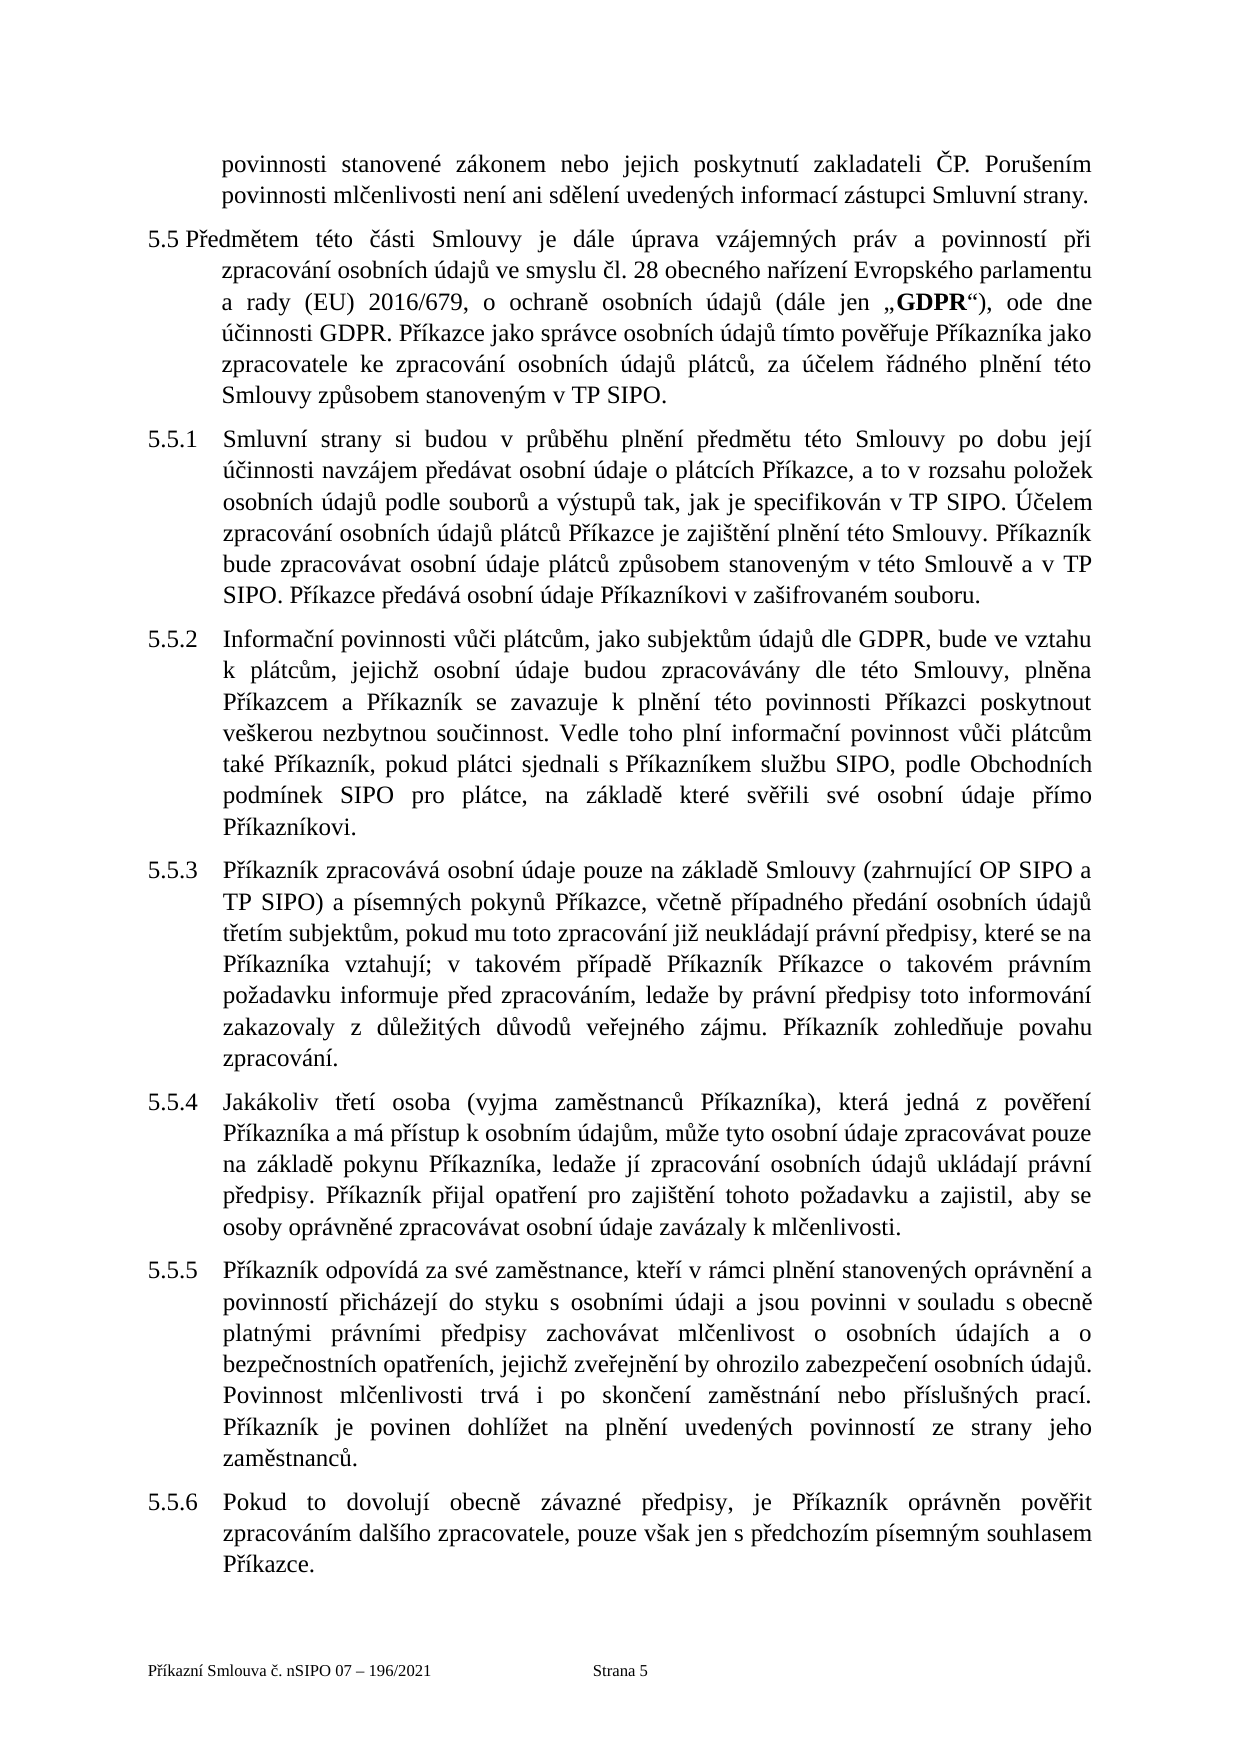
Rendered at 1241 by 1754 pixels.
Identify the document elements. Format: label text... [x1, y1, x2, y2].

list Informační povinnosti vůči plátcům, jako subjektům údajů dle GDPR, bude ve vztahu k plátcům, jejichž osobní údaje budou zpracovávány dle této Smlouvy, plněna Příkazcem a Příkazník se zavazuje k plnění této povinnosti Příkazci poskytnout veškerou nezbytnou součinnost. Vedle toho plní informační povinnost vůči plátcům také Příkazník, pokud plátci sjednali s Příkazníkem službu SIPO, podle Obchodních podmínek SIPO pro plátce, na základě které svěřili své osobní údaje přímo Příkazníkovi. [148, 623, 1093, 841]
list Příkazník zpracovává osobní údaje pouze na základě Smlouvy (zahrnující OP SIPO a TP SIPO) a písemných pokynů Příkazce, včetně případného předání osobních údajů třetím subjektům, pokud mu toto zpracování již neukládají právní předpisy, které se na Příkazníka vztahují; v takovém případě Příkazník Příkazce o takovém právním požadavku informuje před zpracováním, ledaže by právní předpisy toto informování zakazovaly z důležitých důvodů veřejného zájmu. Příkazník zohledňuje povahu zpracování. [148, 854, 1093, 1073]
list Smluvní strany si budou v průběhu plnění předmětu této Smlouvy po dobu její účinnosti navzájem předávat osobní údaje o plátcích Příkazce, a to v rozsahu položek osobních údajů podle souborů a výstupů tak, jak je specifikován v TP SIPO. Účelem zpracování osobních údajů plátců Příkazce je zajištění plnění této Smlouvy. Příkazník bude zpracovávat osobní údaje plátců způsobem stanoveným v této Smlouvě a v TP SIPO. Příkazce předává osobní údaje Příkazníkovi v zašifrovaném souboru. [148, 423, 1093, 610]
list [148, 148, 1093, 210]
list Pokud to dovolují obecně závazné předpisy, je Příkazník oprávněn pověřit zpracováním dalšího zpracovatele, pouze však jen s předchozím písemným souhlasem Příkazce. [148, 1485, 1093, 1579]
list Jakákoliv třetí osoba (vyjma zaměstnanců Příkazníka), která jedná z pověření Příkazníka a má přístup k osobním údajům, může tyto osobní údaje zpracovávat pouze na základě pokynu Příkazníka, ledaže jí zpracování osobních údajů ukládají právní předpisy. Příkazník přijal opatření pro zajištění tohoto požadavku a zajistil, aby se osoby oprávněné zpracovávat osobní údaje zavázaly k mlčenlivosti. [148, 1085, 1093, 1241]
list Příkazník odpovídá za své zaměstnance, kteří v rámci plnění stanovených oprávnění a povinností přicházejí do styku s osobními údaji a jsou povinni v souladu s obecně platnými právními předpisy zachovávat mlčenlivost o osobních údajích a o bezpečnostních opatřeních, jejichž zveřejnění by ohrozilo zabezpečení osobních údajů. Povinnost mlčenlivosti trvá i po skončení zaměstnání nebo příslušných prací. Příkazník je povinen dohlížet na plnění uvedených povinností ze strany jeho zaměstnanců. [148, 1254, 1093, 1473]
list Předmětem této části Smlouvy je dále úprava vzájemných práv a povinností při zpracování osobních údajů ve smyslu čl. 28 obecného nařízení Evropského parlamentu a rady (EU) 2016/679, o ochraně osobních údajů (dále jen „GDPR“), ode dne účinnosti GDPR. Příkazce jako správce osobních údajů tímto pověřuje Příkazníka jako zpracovatele ke zpracování osobních údajů plátců, za účelem řádného plnění této Smlouvy způsobem stanoveným v TP SIPO. [148, 223, 1093, 410]
